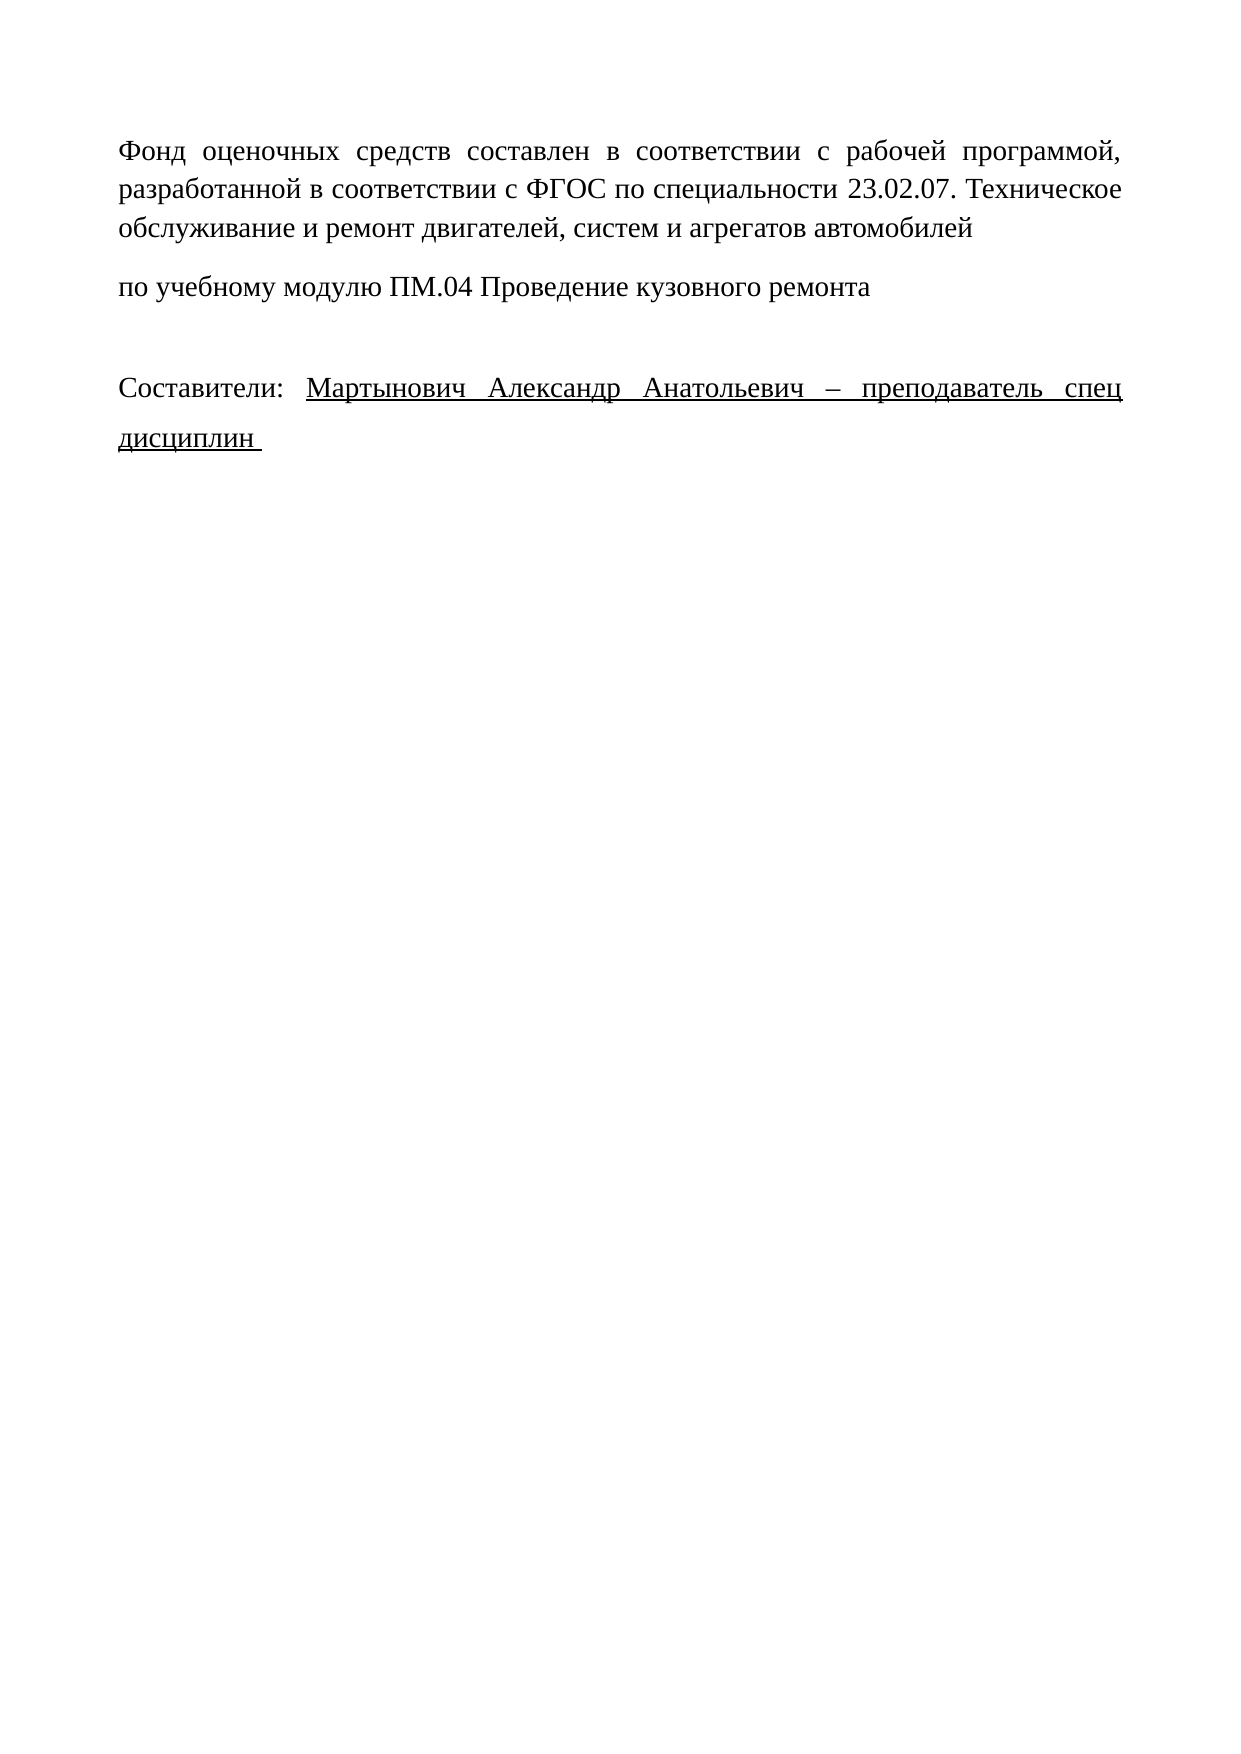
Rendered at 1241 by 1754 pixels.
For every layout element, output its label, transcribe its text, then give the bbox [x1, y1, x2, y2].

text по учебному модулю ПМ.04 Проведение кузовного ремонта [118, 269, 1122, 303]
text Фонд оценочных средств составлен в соответствии с рабочей программой, разработанной в соответствии с ФГОС по специальности 23.02.07. Техническое обслуживание и ремонт двигателей, систем и агрегатов автомобилей [118, 133, 1122, 243]
text Составители: Мартынович Александр Анатольевич – преподаватель спец дисциплин [118, 370, 1122, 454]
